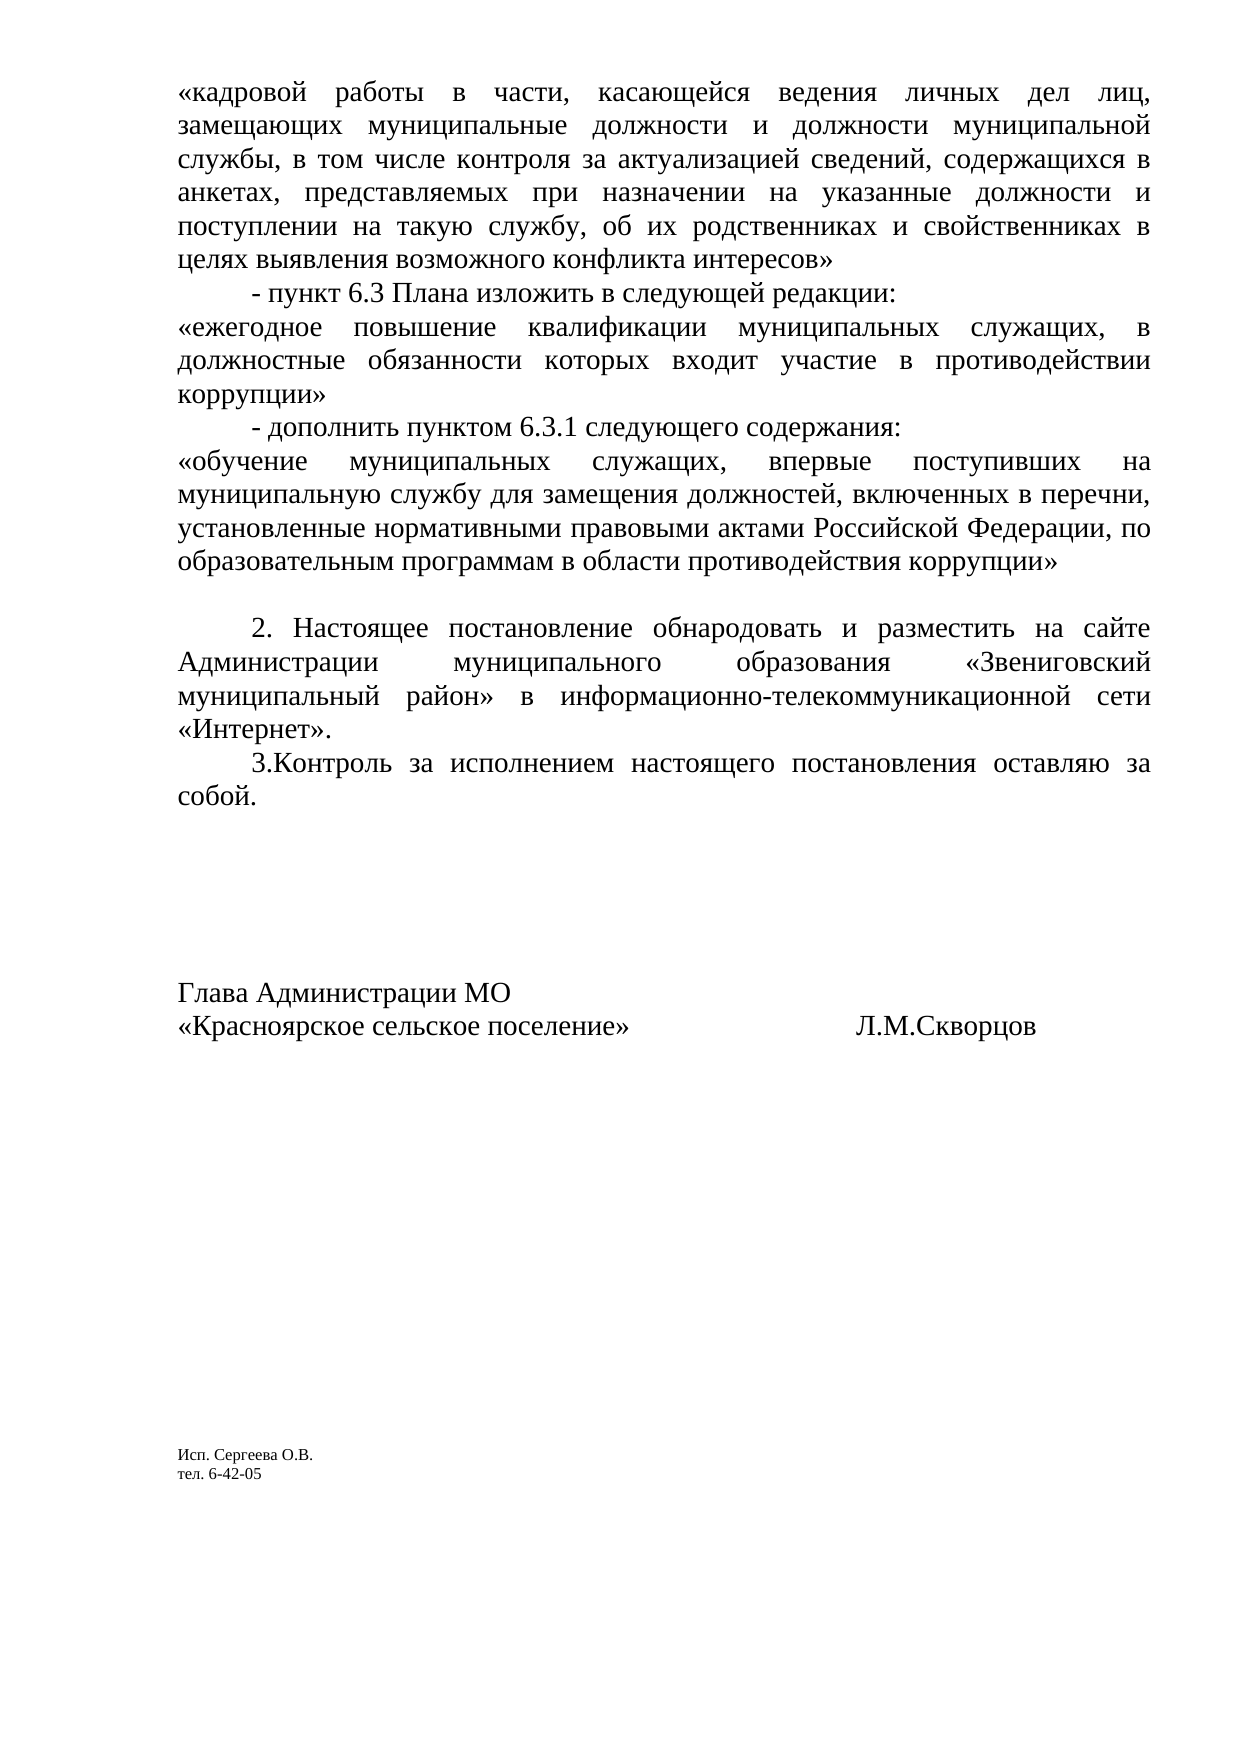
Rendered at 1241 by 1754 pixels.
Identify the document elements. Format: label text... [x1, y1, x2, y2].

text - дополнить пунктом 6.3.1 следующего содержания: [177, 409, 1152, 443]
text 3.Контроль за исполнением настоящего постановления оставляю за собой. [177, 745, 1152, 812]
text «ежегодное повышение квалификации муниципальных служащих, в должностные обязанности которых входит участие в противодействии коррупции» [177, 309, 1152, 409]
text «кадровой работы в части, касающейся ведения личных дел лиц, замещающих муниципальные должности и должности муниципальной службы, в том числе контроля за актуализацией сведений, содержащихся в анкетах, представляемых при назначении на указанные должности и поступлении на такую службу, об их родственниках и свойственниках в целях выявления возможного конфликта интересов» [177, 74, 1152, 275]
text тел. 6-42-05 [177, 1463, 1152, 1483]
text «Красноярское сельское поселение» Л.М.Скворцов [177, 1008, 1152, 1042]
text Глава Администрации МО [177, 975, 1152, 1008]
text «обучение муниципальных служащих, впервые поступивших на муниципальную службу для замещения должностей, включенных в перечни, установленные нормативными правовыми актами Российской Федерации, по образовательным программам в области противодействия коррупции» [177, 443, 1152, 577]
text - пункт 6.3 Плана изложить в следующей редакции: [177, 275, 1152, 309]
text Исп. Сергеева О.В. [177, 1444, 1152, 1463]
text 2. Настоящее постановление обнародовать и разместить на сайте Администрации муниципального образования «Звениговский муниципальный район» в информационно-телекоммуникационной сети «Интернет». [177, 611, 1152, 745]
